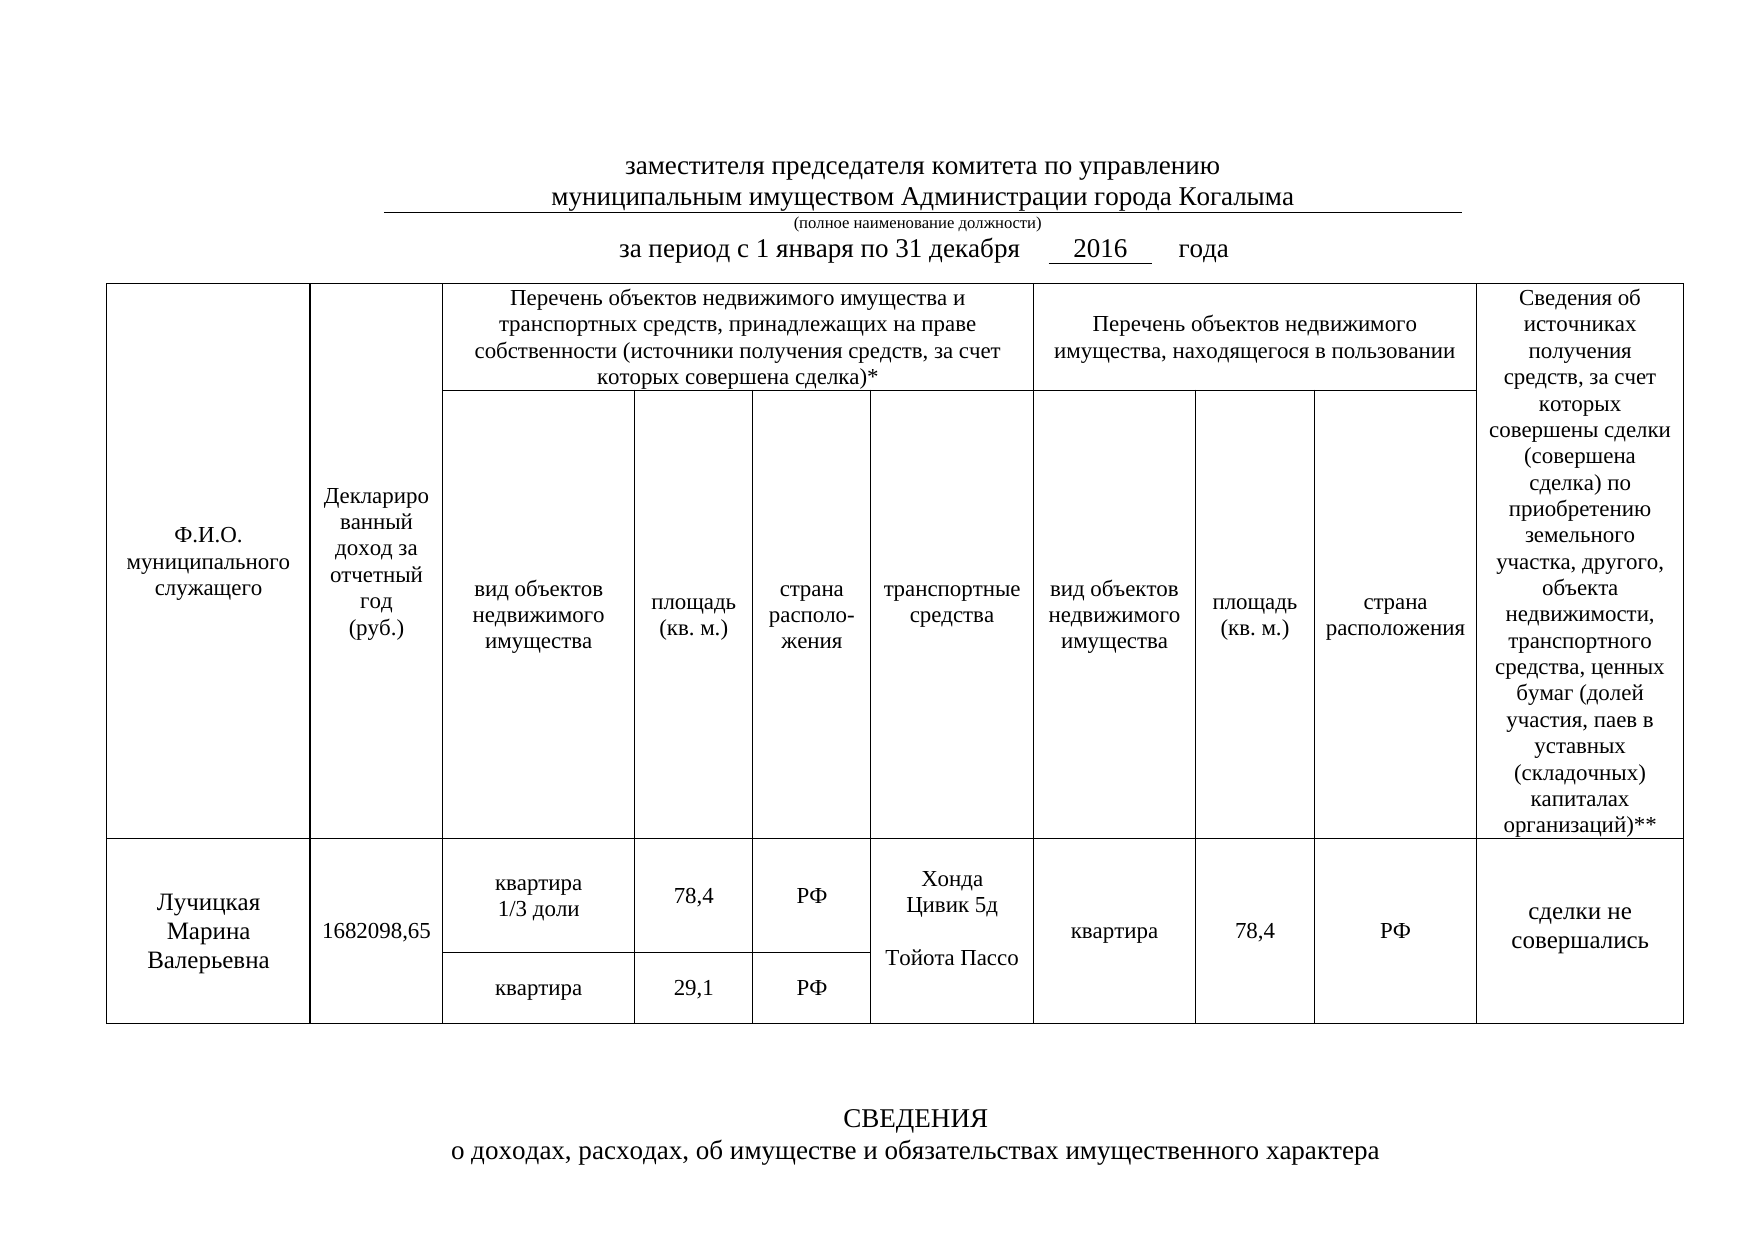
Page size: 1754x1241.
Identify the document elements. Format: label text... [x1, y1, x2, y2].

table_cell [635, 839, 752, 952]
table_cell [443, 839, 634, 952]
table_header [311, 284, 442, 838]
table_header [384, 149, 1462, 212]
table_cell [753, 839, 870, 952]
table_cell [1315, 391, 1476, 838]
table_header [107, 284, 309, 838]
text (полное наименование должности) [118, 213, 1713, 232]
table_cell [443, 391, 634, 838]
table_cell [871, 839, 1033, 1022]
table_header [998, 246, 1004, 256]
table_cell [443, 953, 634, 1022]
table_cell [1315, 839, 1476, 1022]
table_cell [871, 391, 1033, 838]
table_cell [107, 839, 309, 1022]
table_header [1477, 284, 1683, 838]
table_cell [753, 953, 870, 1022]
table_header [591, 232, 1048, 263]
text Сведения [118, 1103, 1713, 1134]
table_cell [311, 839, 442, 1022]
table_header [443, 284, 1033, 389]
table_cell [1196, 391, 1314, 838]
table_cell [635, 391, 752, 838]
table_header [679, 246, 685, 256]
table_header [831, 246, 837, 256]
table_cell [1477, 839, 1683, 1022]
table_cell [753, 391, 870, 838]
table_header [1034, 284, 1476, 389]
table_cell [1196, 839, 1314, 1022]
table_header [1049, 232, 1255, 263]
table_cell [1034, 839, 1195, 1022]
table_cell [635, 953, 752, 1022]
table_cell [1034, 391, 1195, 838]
text о доходах, расходах, об имуществе и обязательствах имущественного характера [118, 1134, 1713, 1165]
